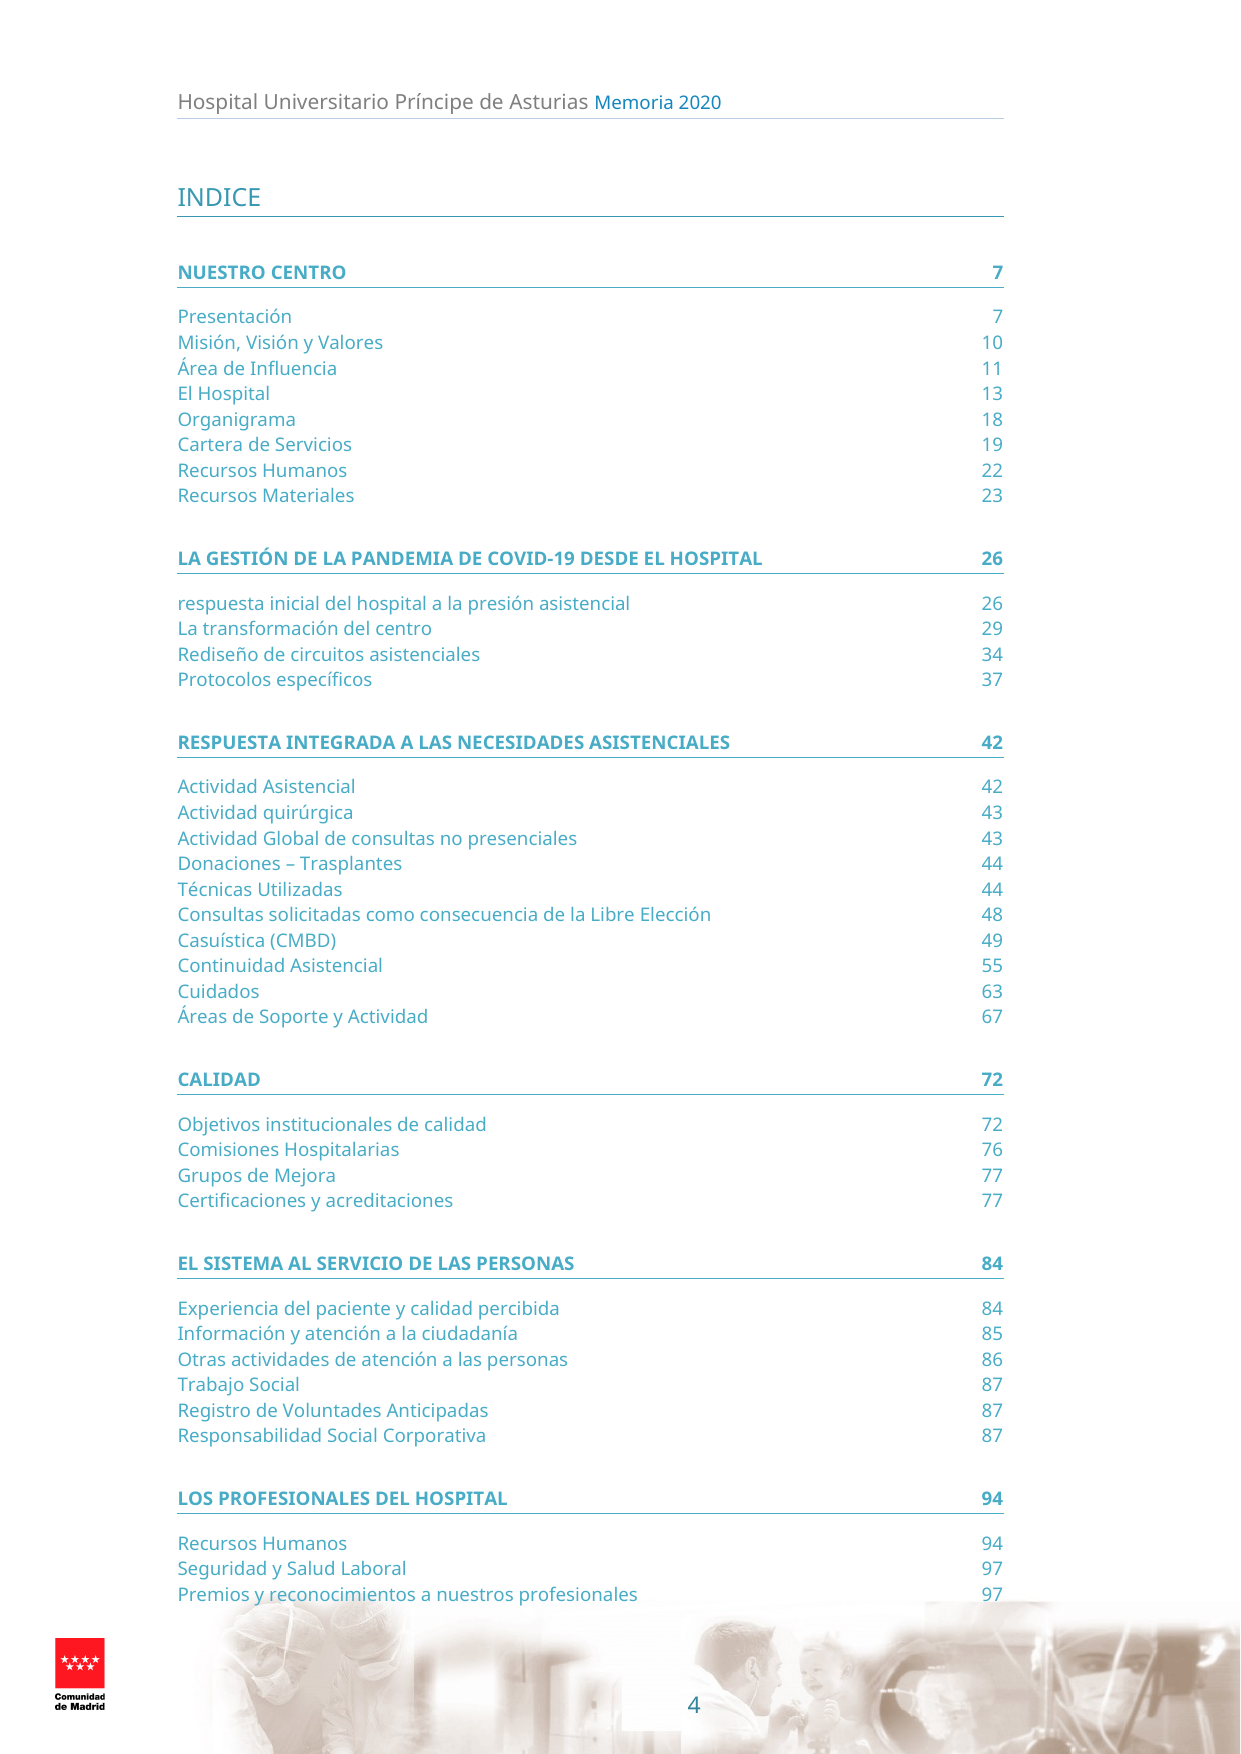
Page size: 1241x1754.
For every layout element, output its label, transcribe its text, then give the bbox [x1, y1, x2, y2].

text Técnicas Utilizadas 44 [177, 876, 1004, 901]
text Presentación 7 [177, 304, 1004, 329]
text Trabajo Social 87 [177, 1371, 1004, 1397]
text Actividad Asistencial 42 [177, 774, 1004, 799]
text Calidad 72 [177, 1067, 1004, 1094]
text Área de Influencia 11 [177, 355, 1004, 380]
text Recursos Materiales 23 [177, 482, 1004, 508]
text Premios y reconocimientos a nuestros profesionales 97 [177, 1581, 1004, 1606]
text Casuística (CMBD) 49 [177, 927, 1004, 952]
text Otras actividades de atención a las personas 86 [177, 1346, 1004, 1371]
text Actividad Global de consultas no presenciales 43 [177, 825, 1004, 850]
text Misión, Visión y Valores 10 [177, 329, 1004, 355]
text Certificaciones y acreditaciones 77 [177, 1187, 1004, 1213]
text Respuesta Integrada a las Necesidades Asistenciales 42 [177, 729, 1004, 757]
text Donaciones – Trasplantes 44 [177, 850, 1004, 876]
text NUESTRO CENTRO 7 [177, 259, 1004, 287]
picture [36, 1593, 1241, 1754]
text Cuidados 63 [177, 978, 1004, 1003]
text INDICE [177, 180, 1004, 216]
text Actividad quirúrgica 43 [177, 799, 1004, 825]
text Organigrama 18 [177, 406, 1004, 431]
text Responsabilidad Social Corporativa 87 [177, 1422, 1004, 1448]
text Información y atención a la ciudadanía 85 [177, 1320, 1004, 1346]
text respuesta inicial del hospital a la presión asistencial 26 [177, 590, 1004, 615]
text Objetivos institucionales de calidad 72 [177, 1111, 1004, 1136]
text Experiencia del paciente y calidad percibida 84 [177, 1295, 1004, 1320]
text El Sistema al Servicio de las Personas 84 [177, 1251, 1004, 1278]
text Rediseño de circuitos asistenciales 34 [177, 641, 1004, 666]
text Recursos Humanos 94 [177, 1530, 1004, 1555]
text Grupos de Mejora 77 [177, 1162, 1004, 1187]
text Consultas solicitadas como consecuencia de la Libre Elección 48 [177, 901, 1004, 927]
text Protocolos específicos 37 [177, 666, 1004, 692]
text Continuidad Asistencial 55 [177, 952, 1004, 978]
text Áreas de Soporte y Actividad 67 [177, 1003, 1004, 1029]
text El Hospital 13 [177, 380, 1004, 406]
text Cartera de Servicios 19 [177, 431, 1004, 457]
text Seguridad y Salud Laboral 97 [177, 1555, 1004, 1581]
text Comisiones Hospitalarias 76 [177, 1136, 1004, 1162]
text La transformación del centro 29 [177, 615, 1004, 641]
text Los Profesionales del Hospital 94 [177, 1486, 1004, 1513]
text Recursos Humanos 22 [177, 457, 1004, 482]
text Registro de Voluntades Anticipadas 87 [177, 1397, 1004, 1422]
text La Gestión de la Pandemia de COVID-19 desde el hospital 26 [177, 546, 1004, 573]
